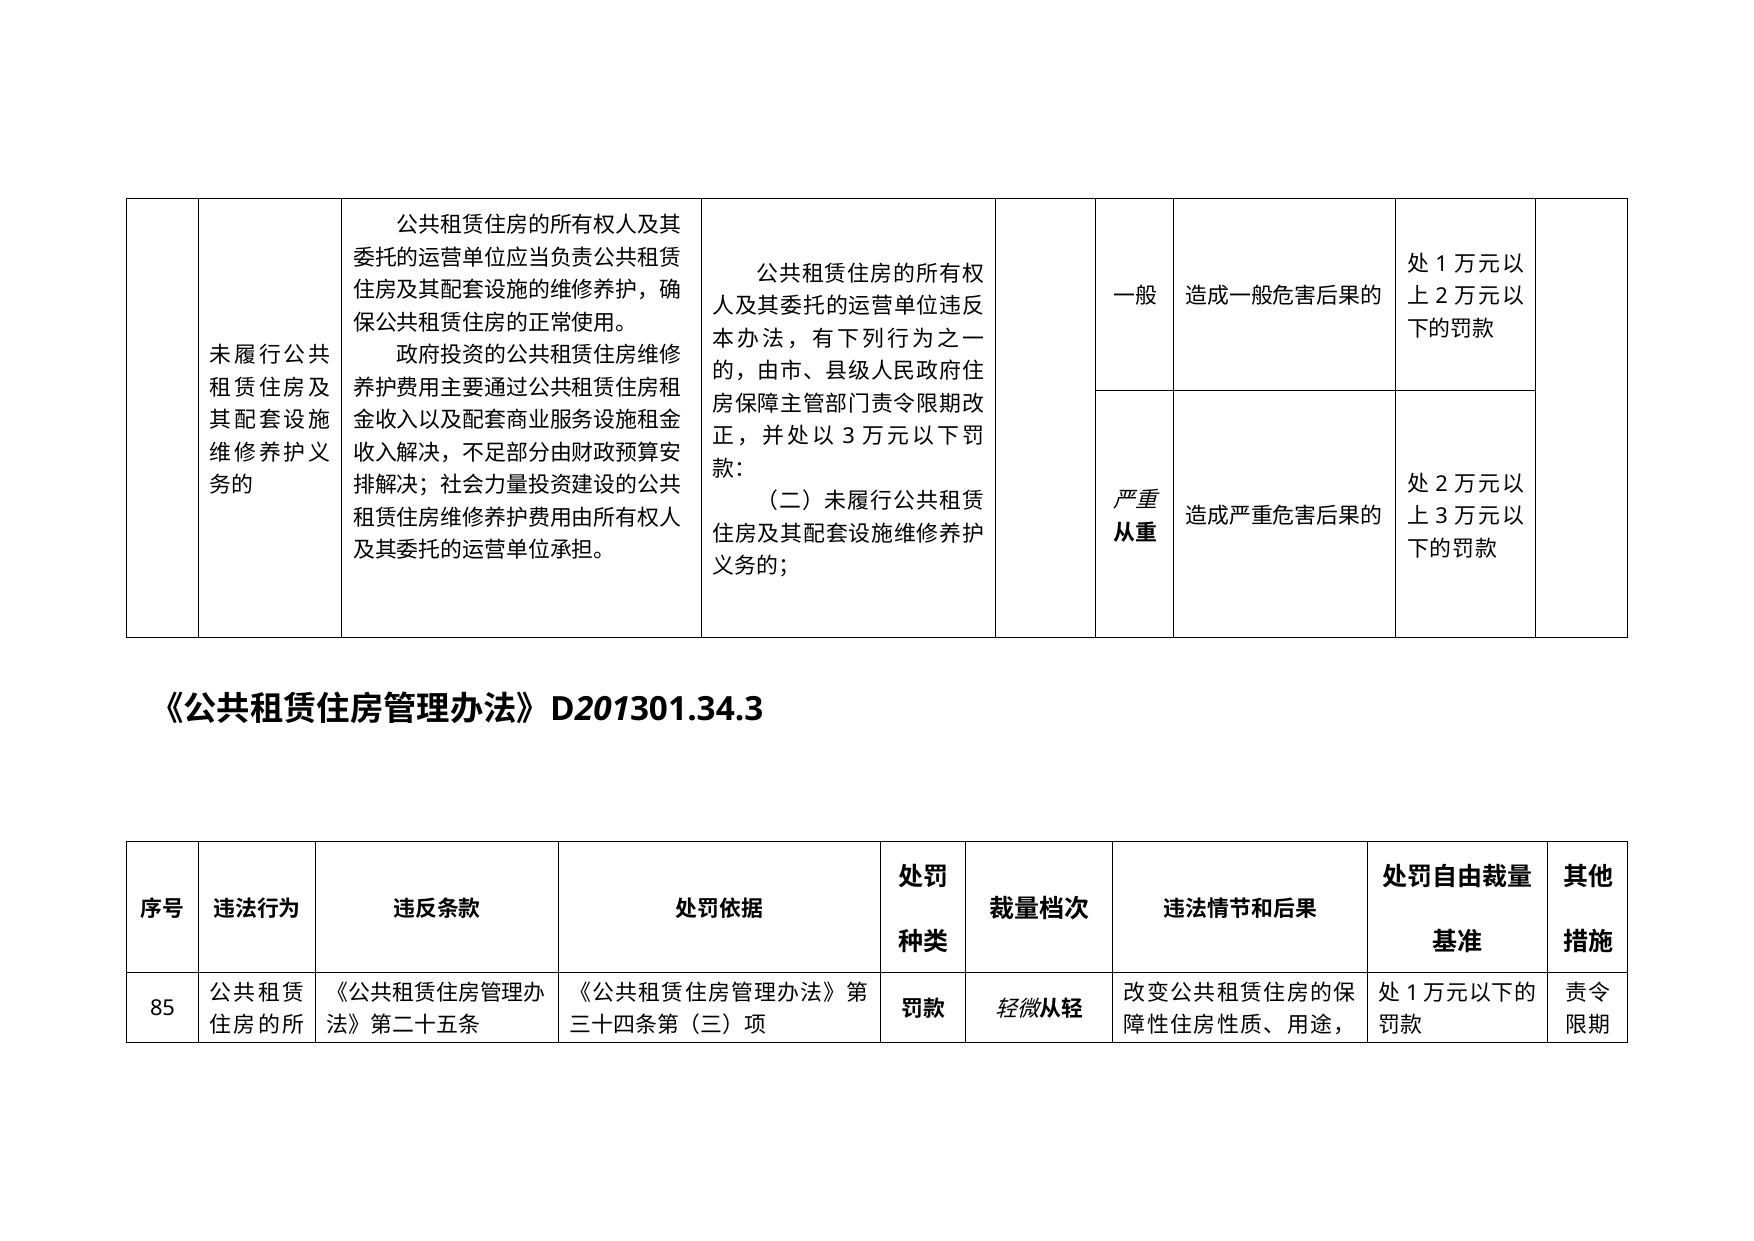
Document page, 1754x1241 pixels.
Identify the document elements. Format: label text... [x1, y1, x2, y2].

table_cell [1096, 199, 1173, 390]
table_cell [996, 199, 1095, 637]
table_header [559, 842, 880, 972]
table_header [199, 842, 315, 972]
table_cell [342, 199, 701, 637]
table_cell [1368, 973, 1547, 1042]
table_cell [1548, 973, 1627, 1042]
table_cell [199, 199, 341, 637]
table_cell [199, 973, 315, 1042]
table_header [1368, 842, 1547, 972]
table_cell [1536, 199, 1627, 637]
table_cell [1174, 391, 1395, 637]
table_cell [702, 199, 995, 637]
subtitle 《公共租赁住房管理办法》D201301.34.3 [150, 673, 1604, 738]
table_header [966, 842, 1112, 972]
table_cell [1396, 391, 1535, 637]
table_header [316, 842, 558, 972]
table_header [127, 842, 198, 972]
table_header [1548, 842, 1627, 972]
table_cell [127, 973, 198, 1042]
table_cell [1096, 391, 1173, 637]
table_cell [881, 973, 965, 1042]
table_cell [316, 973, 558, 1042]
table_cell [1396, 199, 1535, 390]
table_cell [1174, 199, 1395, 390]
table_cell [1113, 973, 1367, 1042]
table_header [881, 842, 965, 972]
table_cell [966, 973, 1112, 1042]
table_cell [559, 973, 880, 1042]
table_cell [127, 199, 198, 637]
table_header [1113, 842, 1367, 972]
